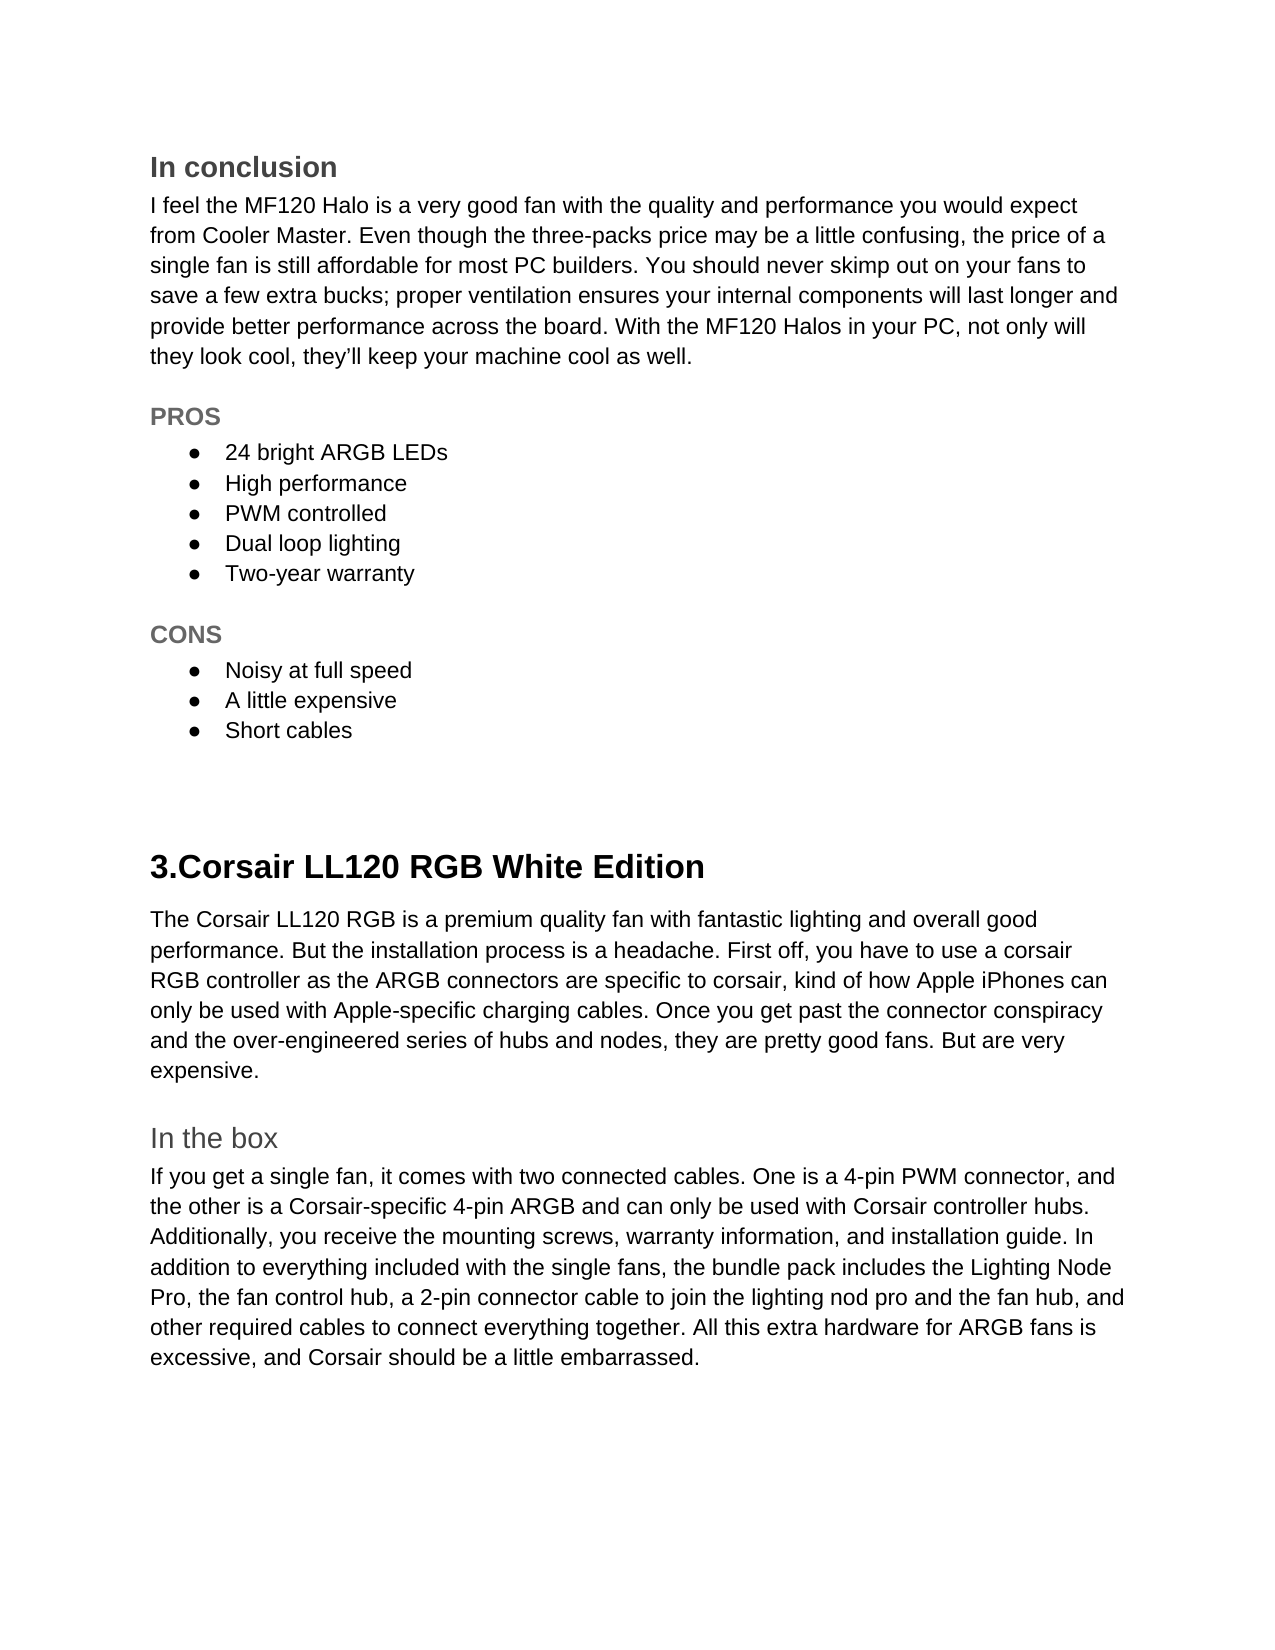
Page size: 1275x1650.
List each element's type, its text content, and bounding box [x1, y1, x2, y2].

subtitle In the box [150, 1121, 1125, 1154]
text The Corsair LL120 RGB is a premium quality fan with fantastic lighting and overall good performance. But the installation process is a headache. First off, you have to use a corsair RGB controller as the ARGB connectors are specific to corsair, kind of how Apple iPhones can only be used with Apple-specific charging cables. Once you get past the connector conspiracy and the over-engineered series of hubs and nodes, they are pretty good fans. But are very expensive. [150, 906, 1125, 1084]
subtitle PROS [150, 402, 1125, 431]
list PWM controlled [187, 500, 1125, 526]
subtitle CONS [150, 619, 1125, 648]
list Dual loop lighting [187, 530, 1125, 556]
list 24 bright ARGB LEDs [187, 439, 1125, 466]
list A little expensive [187, 687, 1125, 713]
list Short cables [187, 717, 1125, 743]
subtitle 3.Corsair LL120 RGB White Edition [150, 847, 1125, 886]
text I feel the MF120 Halo is a very good fan with the quality and performance you would expect from Cooler Master. Even though the three-packs price may be a little confusing, the price of a single fan is still affordable for most PC builders. You should never skimp out on your fans to save a few extra bucks; proper ventilation ensures your internal components will last longer and provide better performance across the board. With the MF120 Halos in your PC, not only will they look cool, they’ll keep your machine cool as well. [150, 192, 1125, 369]
list Noisy at full speed [187, 657, 1125, 683]
subtitle In conclusion [150, 150, 1125, 183]
list Two-year warranty [187, 560, 1125, 587]
list High performance [187, 469, 1125, 496]
text If you get a single fan, it comes with two connected cables. One is a 4-pin PWM connector, and the other is a Corsair-specific 4-pin ARGB and can only be used with Corsair controller hubs. Additionally, you receive the mounting screws, warranty information, and installation guide. In addition to everything included with the single fans, the bundle pack includes the Lighting Node Pro, the fan control hub, a 2-pin connector cable to join the lighting nod pro and the fan hub, and other required cables to connect everything together. All this extra hardware for ARGB fans is excessive, and Corsair should be a little embarrassed. [150, 1163, 1125, 1370]
